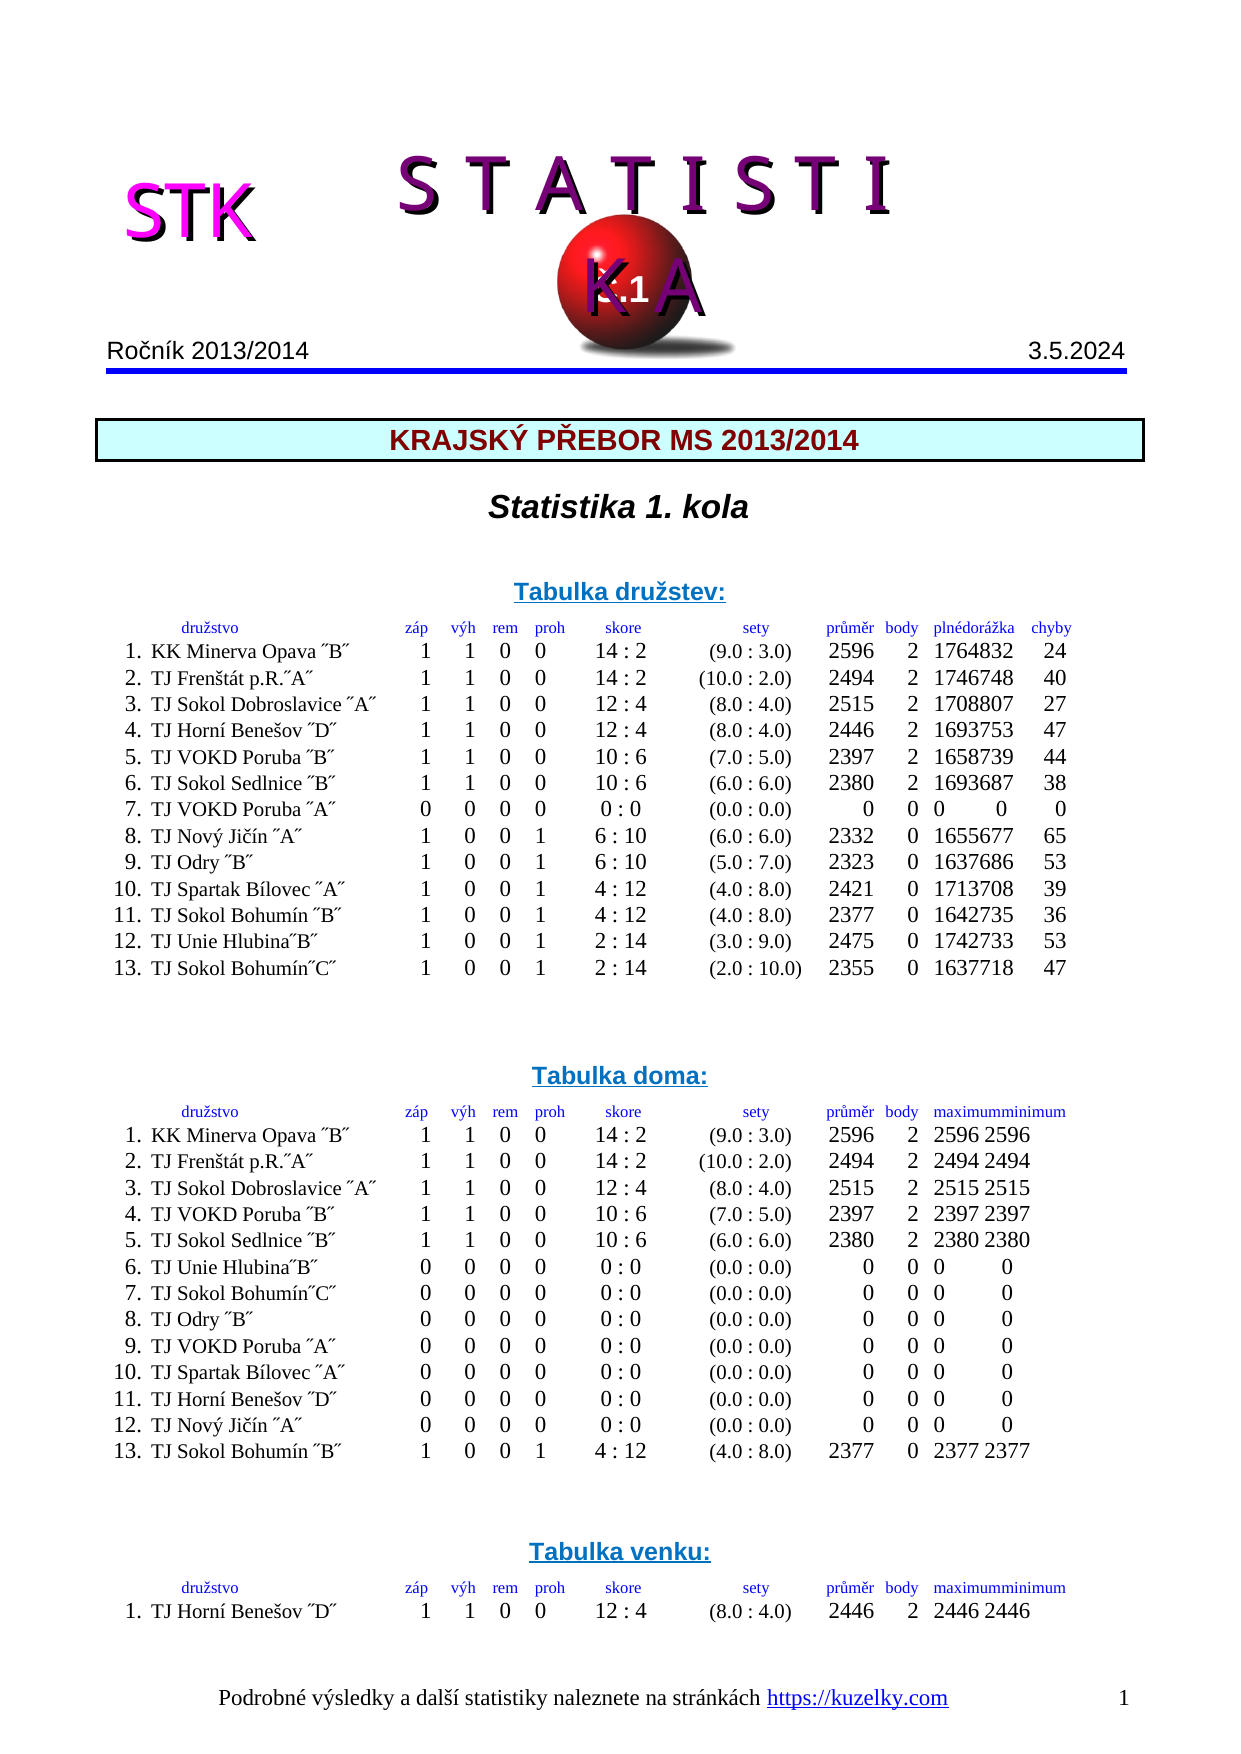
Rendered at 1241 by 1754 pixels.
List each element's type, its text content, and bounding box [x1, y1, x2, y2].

text 9. TJ Odry ˝B˝ 1 0 0 1 6 : 10 (5.0 : 7.0) 2323 0 1637 686 53 [106, 848, 1134, 874]
text Č.1 [106, 267, 587, 310]
text Statistika 1. kola [106, 487, 1134, 526]
text 11. TJ Horní Benešov ˝D˝ 0 0 0 0 0 : 0 (0.0 : 0.0) 0 0 0 0 [106, 1384, 1134, 1411]
text 8. TJ Nový Jičín ˝A˝ 1 0 0 1 6 : 10 (6.0 : 6.0) 2332 0 1655 677 65 [106, 822, 1134, 848]
text družstvo záp výh rem proh skore sety průměr body plné dorážka chyby [106, 618, 1134, 637]
text 3. TJ Sokol Dobroslavice ˝A˝ 1 1 0 0 12 : 4 (8.0 : 4.0) 2515 2 1708 807 27 [106, 690, 1134, 716]
text Ročník 2013/2014 3.5.2024 [106, 336, 1134, 365]
text 8. TJ Odry ˝B˝ 0 0 0 0 0 : 0 (0.0 : 0.0) 0 0 0 0 [106, 1306, 1134, 1332]
text Tabulka doma: [94, 1061, 1145, 1089]
text 5. TJ VOKD Poruba ˝B˝ 1 1 0 0 10 : 6 (7.0 : 5.0) 2397 2 1658 739 44 [106, 743, 1134, 769]
text Č.1 [687, 267, 1134, 310]
text 2. TJ Frenštát p.R.˝A˝ 1 1 0 0 14 : 2 (10.0 : 2.0) 2494 2 1746 748 40 [106, 664, 1134, 690]
text 10. TJ Spartak Bílovec ˝A˝ 1 0 0 1 4 : 12 (4.0 : 8.0) 2421 0 1713 708 39 [106, 874, 1134, 901]
text 1. KK Minerva Opava ˝B˝ 1 1 0 0 14 : 2 (9.0 : 3.0) 2596 2 1764 832 24 [106, 637, 1134, 664]
text družstvo záp výh rem proh skore sety průměr body maximum minimum [106, 1102, 1134, 1121]
text 12. TJ Unie Hlubina˝B˝ 1 0 0 1 2 : 14 (3.0 : 9.0) 2475 0 1742 733 53 [106, 927, 1134, 954]
text 12. TJ Nový Jičín ˝A˝ 0 0 0 0 0 : 0 (0.0 : 0.0) 0 0 0 0 [106, 1411, 1134, 1437]
text 4. TJ Horní Benešov ˝D˝ 1 1 0 0 12 : 4 (8.0 : 4.0) 2446 2 1693 753 47 [106, 716, 1134, 743]
text 7. TJ VOKD Poruba ˝A˝ 0 0 0 0 0 : 0 (0.0 : 0.0) 0 0 0 0 0 [106, 796, 1134, 822]
text 2. TJ Frenštát p.R.˝A˝ 1 1 0 0 14 : 2 (10.0 : 2.0) 2494 2 2494 2494 [106, 1147, 1134, 1174]
text 10. TJ Spartak Bílovec ˝A˝ 0 0 0 0 0 : 0 (0.0 : 0.0) 0 0 0 0 [106, 1358, 1134, 1384]
text 13. TJ Sokol Bohumín˝C˝ 1 0 0 1 2 : 14 (2.0 : 10.0) 2355 0 1637 718 47 [106, 954, 1134, 980]
text 6. TJ Unie Hlubina˝B˝ 0 0 0 0 0 : 0 (0.0 : 0.0) 0 0 0 0 [106, 1253, 1134, 1279]
text 13. TJ Sokol Bohumín ˝B˝ 1 0 0 1 4 : 12 (4.0 : 8.0) 2377 0 2377 2377 [106, 1437, 1134, 1464]
text 1. TJ Horní Benešov ˝D˝ 1 1 0 0 12 : 4 (8.0 : 4.0) 2446 2 2446 2446 [106, 1597, 1134, 1623]
text 1. KK Minerva Opava ˝B˝ 1 1 0 0 14 : 2 (9.0 : 3.0) 2596 2 2596 2596 [106, 1121, 1134, 1147]
text 5. TJ Sokol Sedlnice ˝B˝ 1 1 0 0 10 : 6 (6.0 : 6.0) 2380 2 2380 2380 [106, 1226, 1134, 1253]
text Tabulka družstev: [94, 577, 1145, 606]
subtitle Krajský přebor MS 2013/2014 [98, 421, 1142, 459]
text 6. TJ Sokol Sedlnice ˝B˝ 1 1 0 0 10 : 6 (6.0 : 6.0) 2380 2 1693 687 38 [106, 769, 1134, 796]
text 9. TJ VOKD Poruba ˝A˝ 0 0 0 0 0 : 0 (0.0 : 0.0) 0 0 0 0 [106, 1332, 1134, 1358]
text 7. TJ Sokol Bohumín˝C˝ 0 0 0 0 0 : 0 (0.0 : 0.0) 0 0 0 0 [106, 1279, 1134, 1306]
text 3. TJ Sokol Dobroslavice ˝A˝ 1 1 0 0 12 : 4 (8.0 : 4.0) 2515 2 2515 2515 [106, 1174, 1134, 1200]
text družstvo záp výh rem proh skore sety průměr body maximum minimum [106, 1578, 1134, 1597]
text 4. TJ VOKD Poruba ˝B˝ 1 1 0 0 10 : 6 (7.0 : 5.0) 2397 2 2397 2397 [106, 1200, 1134, 1226]
text Tabulka venku: [94, 1537, 1145, 1565]
text 11. TJ Sokol Bohumín ˝B˝ 1 0 0 1 4 : 12 (4.0 : 8.0) 2377 0 1642 735 36 [106, 901, 1134, 927]
text Č.1 [609, 267, 671, 310]
